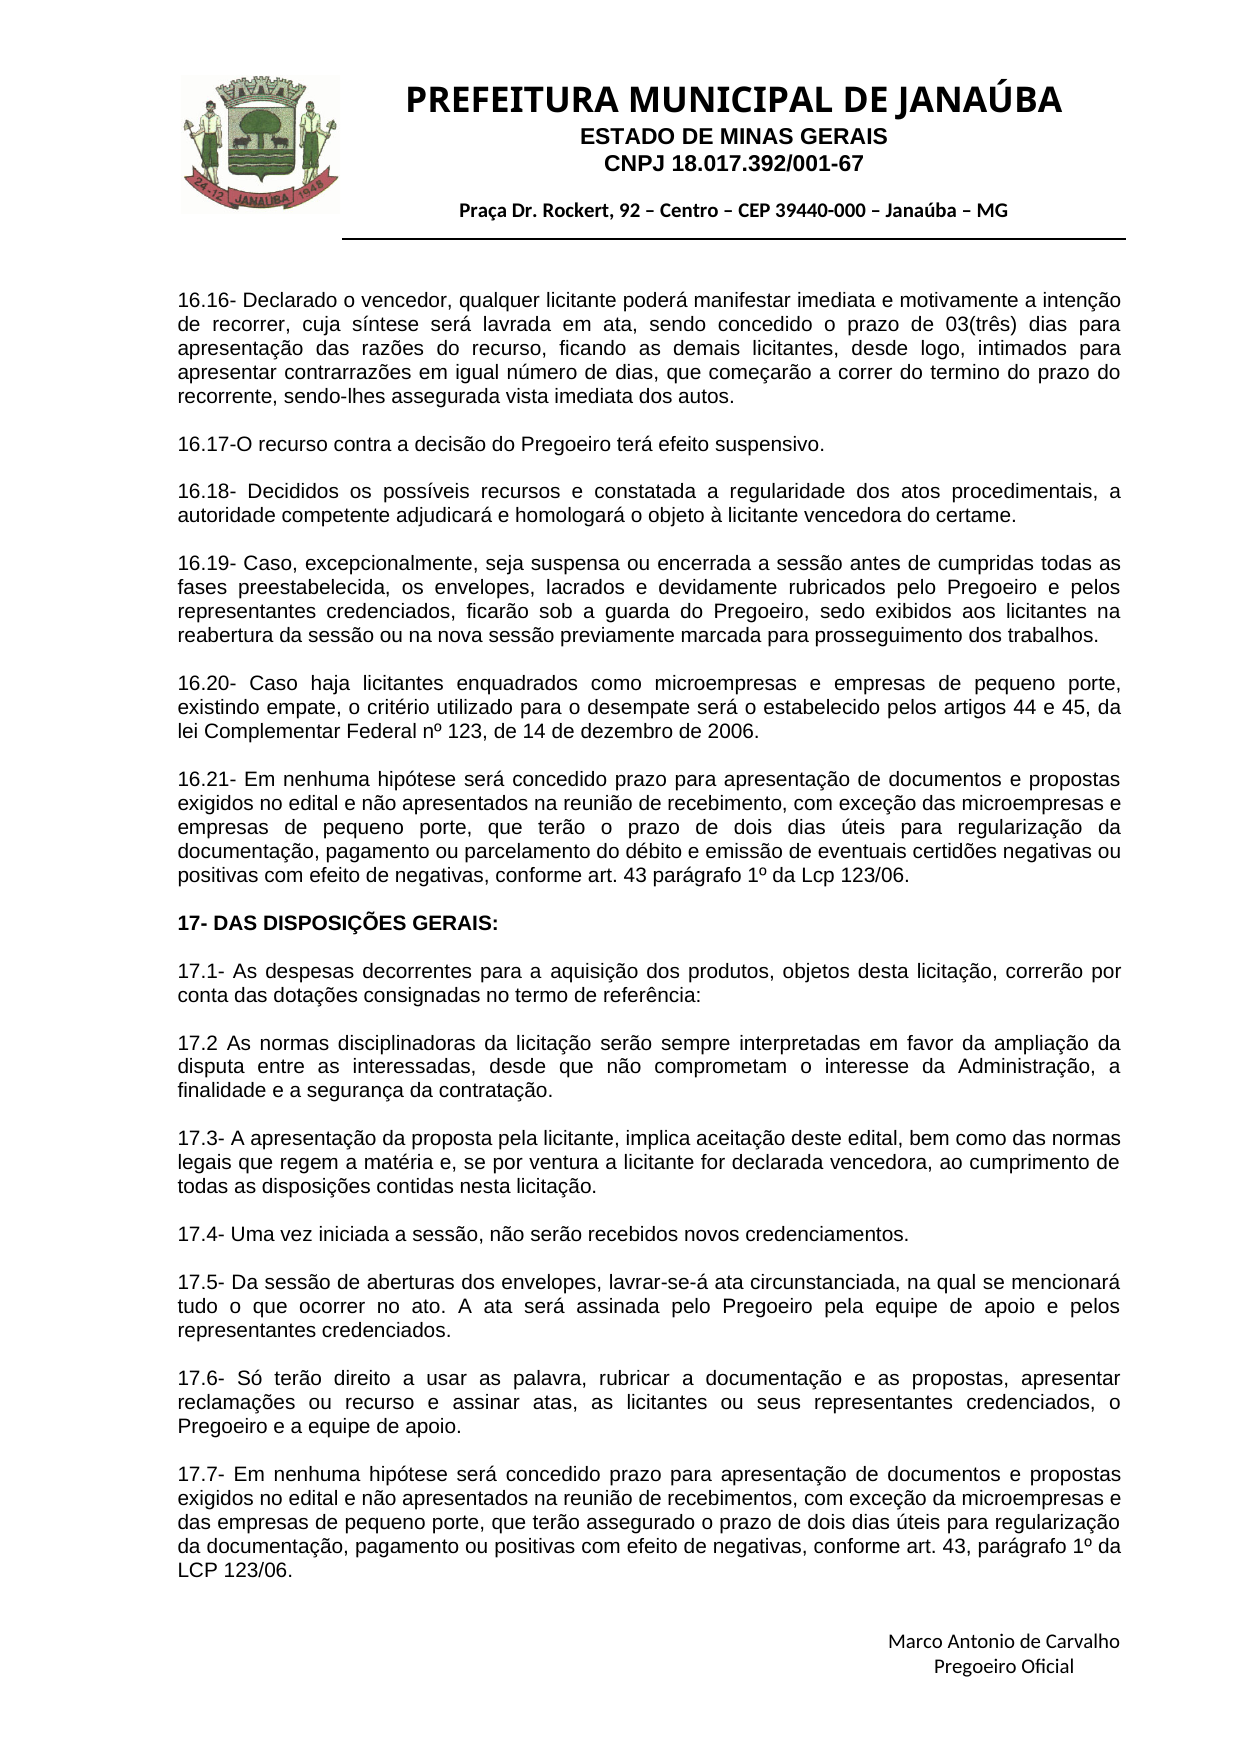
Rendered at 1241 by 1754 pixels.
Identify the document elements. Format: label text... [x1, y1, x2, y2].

text 16.19- Caso, excepcionalmente, seja suspensa ou encerrada a sessão antes de cumpridas todas as fases preestabelecida, os envelopes, lacrados e devidamente rubricados pelo Pregoeiro e pelos representantes credenciados, ficarão sob a guarda do Pregoeiro, sedo exibidos aos licitantes na reabertura da sessão ou na nova sessão previamente marcada para prosseguimento dos trabalhos. [177, 551, 1122, 647]
text 17.7- Em nenhuma hipótese será concedido prazo para apresentação de documentos e propostas exigidos no edital e não apresentados na reunião de recebimentos, com exceção da microempresas e das empresas de pequeno porte, que terão assegurado o prazo de dois dias úteis para regularização da documentação, pagamento ou positivas com efeito de negativas, conforme art. 43, parágrafo 1º da LCP 123/06. [177, 1462, 1122, 1581]
text 16.16- Declarado o vencedor, qualquer licitante poderá manifestar imediata e motivamente a intenção de recorrer, cuja síntese será lavrada em ata, sendo concedido o prazo de 03(três) dias para apresentação das razões do recurso, ficando as demais licitantes, desde logo, intimados para apresentar contrarrazões em igual número de dias, que começarão a correr do termino do prazo do recorrente, sendo-lhes assegurada vista imediata dos autos. [177, 288, 1122, 407]
text 17.5- Da sessão de aberturas dos envelopes, lavrar-se-á ata circunstanciada, na qual se mencionará tudo o que ocorrer no ato. A ata será assinada pelo Pregoeiro pela equipe de apoio e pelos representantes credenciados. [177, 1270, 1122, 1342]
text 17.1- As despesas decorrentes para a aquisição dos produtos, objetos desta licitação, correrão por conta das dotações consignadas no termo de referência: [177, 958, 1122, 1006]
text 16.21- Em nenhuma hipótese será concedido prazo para apresentação de documentos e propostas exigidos no edital e não apresentados na reunião de recebimento, com exceção das microempresas e empresas de pequeno porte, que terão o prazo de dois dias úteis para regularização da documentação, pagamento ou parcelamento do débito e emissão de eventuais certidões negativas ou positivas com efeito de negativas, conforme art. 43 parágrafo 1º da Lcp 123/06. [177, 767, 1122, 887]
text 17.4- Uma vez iniciada a sessão, não serão recebidos novos credenciamentos. [177, 1222, 1122, 1246]
text 16.18- Decididos os possíveis recursos e constatada a regularidade dos atos procedimentais, a autoridade competente adjudicará e homologará o objeto à licitante vencedora do certame. [177, 479, 1122, 527]
text 17.2 As normas disciplinadoras da licitação serão sempre interpretadas em favor da ampliação da disputa entre as interessadas, desde que não comprometam o interesse da Administração, a finalidade e a segurança da contratação. [177, 1030, 1122, 1102]
text 17.3- A apresentação da proposta pela licitante, implica aceitação deste edital, bem como das normas legais que regem a matéria e, se por ventura a licitante for declarada vencedora, ao cumprimento de todas as disposições contidas nesta licitação. [177, 1126, 1122, 1198]
text 17.6- Só terão direito a usar as palavra, rubricar a documentação e as propostas, apresentar reclamações ou recurso e assinar atas, as licitantes ou seus representantes credenciados, o Pregoeiro e a equipe de apoio. [177, 1366, 1122, 1438]
text 16.20- Caso haja licitantes enquadrados como microempresas e empresas de pequeno porte, existindo empate, o critério utilizado para o desempate será o estabelecido pelos artigos 44 e 45, da lei Complementar Federal nº 123, de 14 de dezembro de 2006. [177, 671, 1122, 743]
picture [180, 75, 341, 214]
text 17- DAS DISPOSIÇÕES GERAIS: [177, 911, 1122, 934]
text 16.17-O recurso contra a decisão do Pregoeiro terá efeito suspensivo. [177, 431, 1122, 455]
